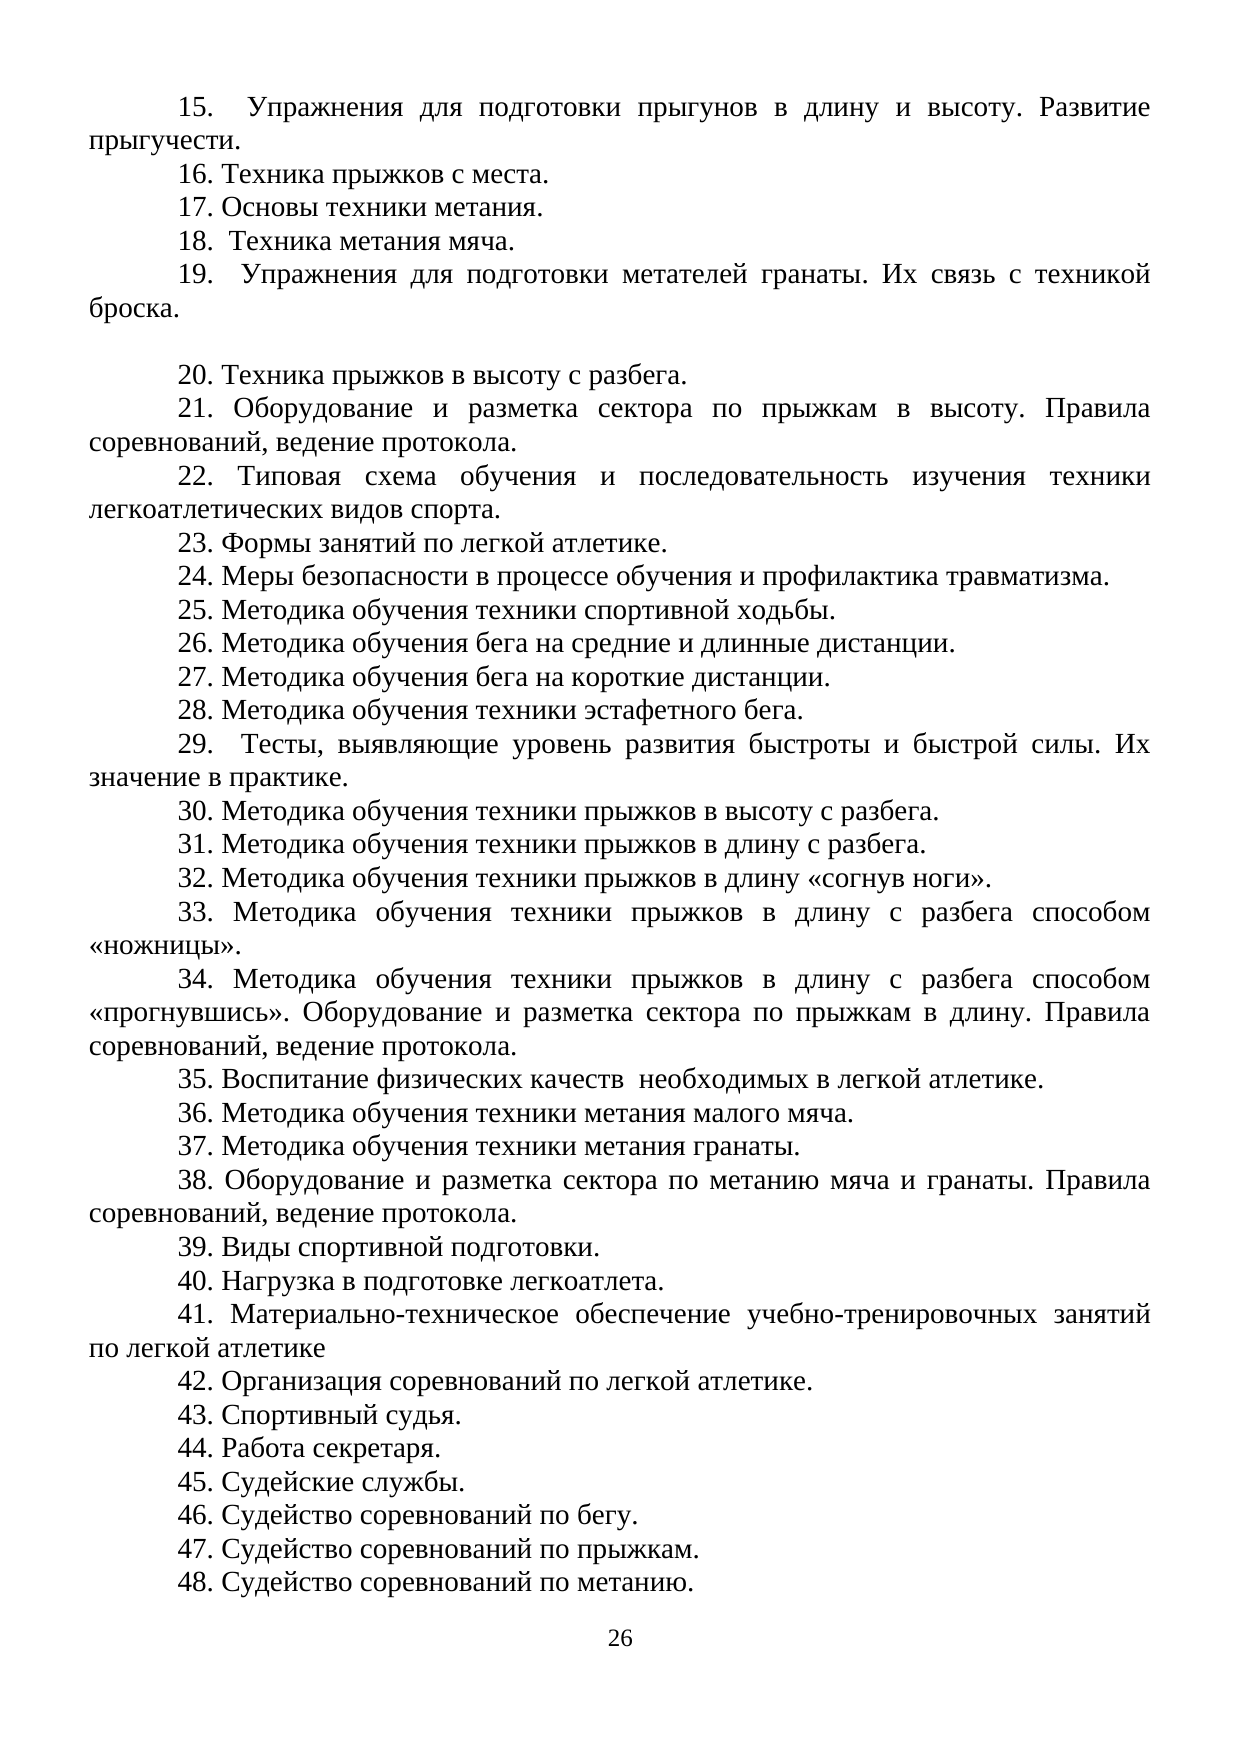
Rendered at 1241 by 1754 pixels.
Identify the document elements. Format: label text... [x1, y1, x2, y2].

text 15. Упражнения для подготовки прыгунов в длину и высоту. Развитие прыгучести. [89, 89, 1152, 156]
text 28. Методика обучения техники эстафетного бега. [89, 692, 1152, 726]
text 40. Нагрузка в подготовке легкоатлета. [89, 1263, 1152, 1296]
text 43. Спортивный судья. [89, 1397, 1152, 1430]
text 32. Методика обучения техники прыжков в длину «согнув ноги». [89, 860, 1152, 894]
text 38. Оборудование и разметка сектора по метанию мяча и гранаты. Правила соревнований, ведение протокола. [89, 1162, 1152, 1229]
text 25. Методика обучения техники спортивной ходьбы. [89, 592, 1152, 625]
text 46. Судейство соревнований по бегу. [89, 1497, 1152, 1531]
text 30. Методика обучения техники прыжков в высоту с разбега. [89, 793, 1152, 827]
text 18. Техника метания мяча. [89, 223, 1152, 256]
text 24. Меры безопасности в процессе обучения и профилактика травматизма. [89, 558, 1152, 592]
text 27. Методика обучения бега на короткие дистанции. [89, 659, 1152, 692]
text 29. Тесты, выявляющие уровень развития быстроты и быстрой силы. Их значение в практике. [89, 726, 1152, 793]
text 16. Техника прыжков с места. [89, 156, 1152, 189]
text 47. Судейство соревнований по прыжкам. [89, 1531, 1152, 1564]
text 48. Судейство соревнований по метанию. [89, 1564, 1152, 1598]
text 44. Работа секретаря. [89, 1430, 1152, 1464]
text 21. Оборудование и разметка сектора по прыжкам в высоту. Правила соревнований, ведение протокола. [89, 391, 1152, 458]
text 45. Судейские службы. [89, 1464, 1152, 1497]
text 33. Методика обучения техники прыжков в длину с разбега способом «ножницы». [89, 894, 1152, 961]
text 41. Материально-техническое обеспечение учебно-тренировочных занятий по легкой атлетике [89, 1296, 1152, 1363]
text 22. Типовая схема обучения и последовательность изучения техники легкоатлетических видов спорта. [89, 458, 1152, 525]
text 34. Методика обучения техники прыжков в длину с разбега способом «прогнувшись». Оборудование и разметка сектора по прыжкам в длину. Правила соревнований, ведение протокола. [89, 961, 1152, 1061]
text 31. Методика обучения техники прыжков в длину с разбега. [89, 827, 1152, 860]
text 19. Упражнения для подготовки метателей гранаты. Их связь с техникой броска. [89, 256, 1152, 323]
text 36. Методика обучения техники метания малого мяча. [89, 1095, 1152, 1128]
text 37. Методика обучения техники метания гранаты. [89, 1128, 1152, 1162]
text 42. Организация соревнований по легкой атлетике. [89, 1363, 1152, 1397]
text 39. Виды спортивной подготовки. [89, 1229, 1152, 1263]
text 17. Основы техники метания. [89, 189, 1152, 223]
text 20. Техника прыжков в высоту с разбега. [89, 357, 1152, 391]
text 23. Формы занятий по легкой атлетике. [89, 525, 1152, 558]
text 35. Воспитание физических качеств необходимых в легкой атлетике. [89, 1061, 1152, 1095]
text 26. Методика обучения бега на средние и длинные дистанции. [89, 625, 1152, 659]
